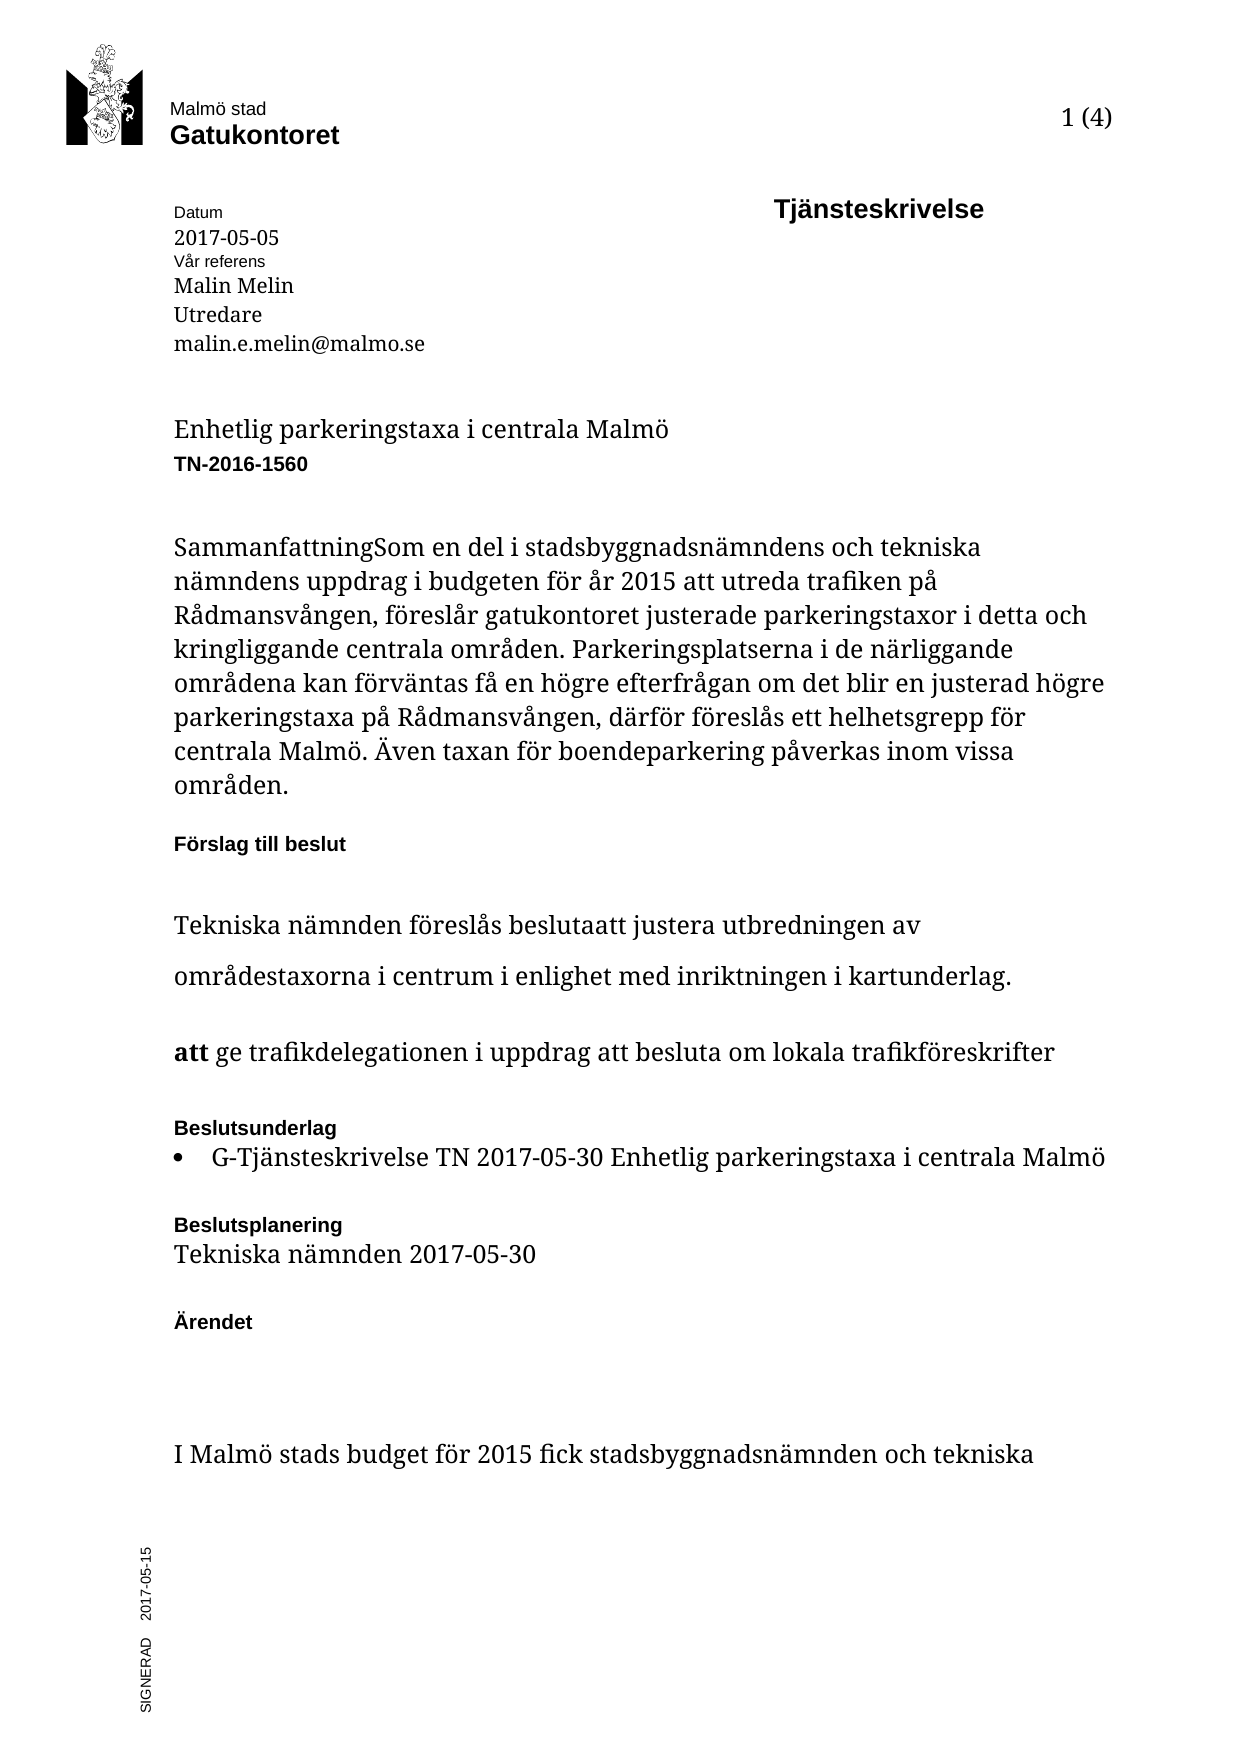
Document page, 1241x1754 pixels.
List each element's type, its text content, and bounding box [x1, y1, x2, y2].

table_header Datum [163, 193, 762, 222]
table_cell Malin Melin Utredare malin.e.melin@malmo.se [163, 271, 762, 358]
table_header Tjänsteskrivelse [762, 193, 1078, 358]
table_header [163, 1110, 1122, 1470]
table_cell Vår referens [163, 251, 762, 271]
text TN-2016-1560 [174, 412, 1107, 475]
table_cell 2017-05-05 [163, 222, 762, 251]
